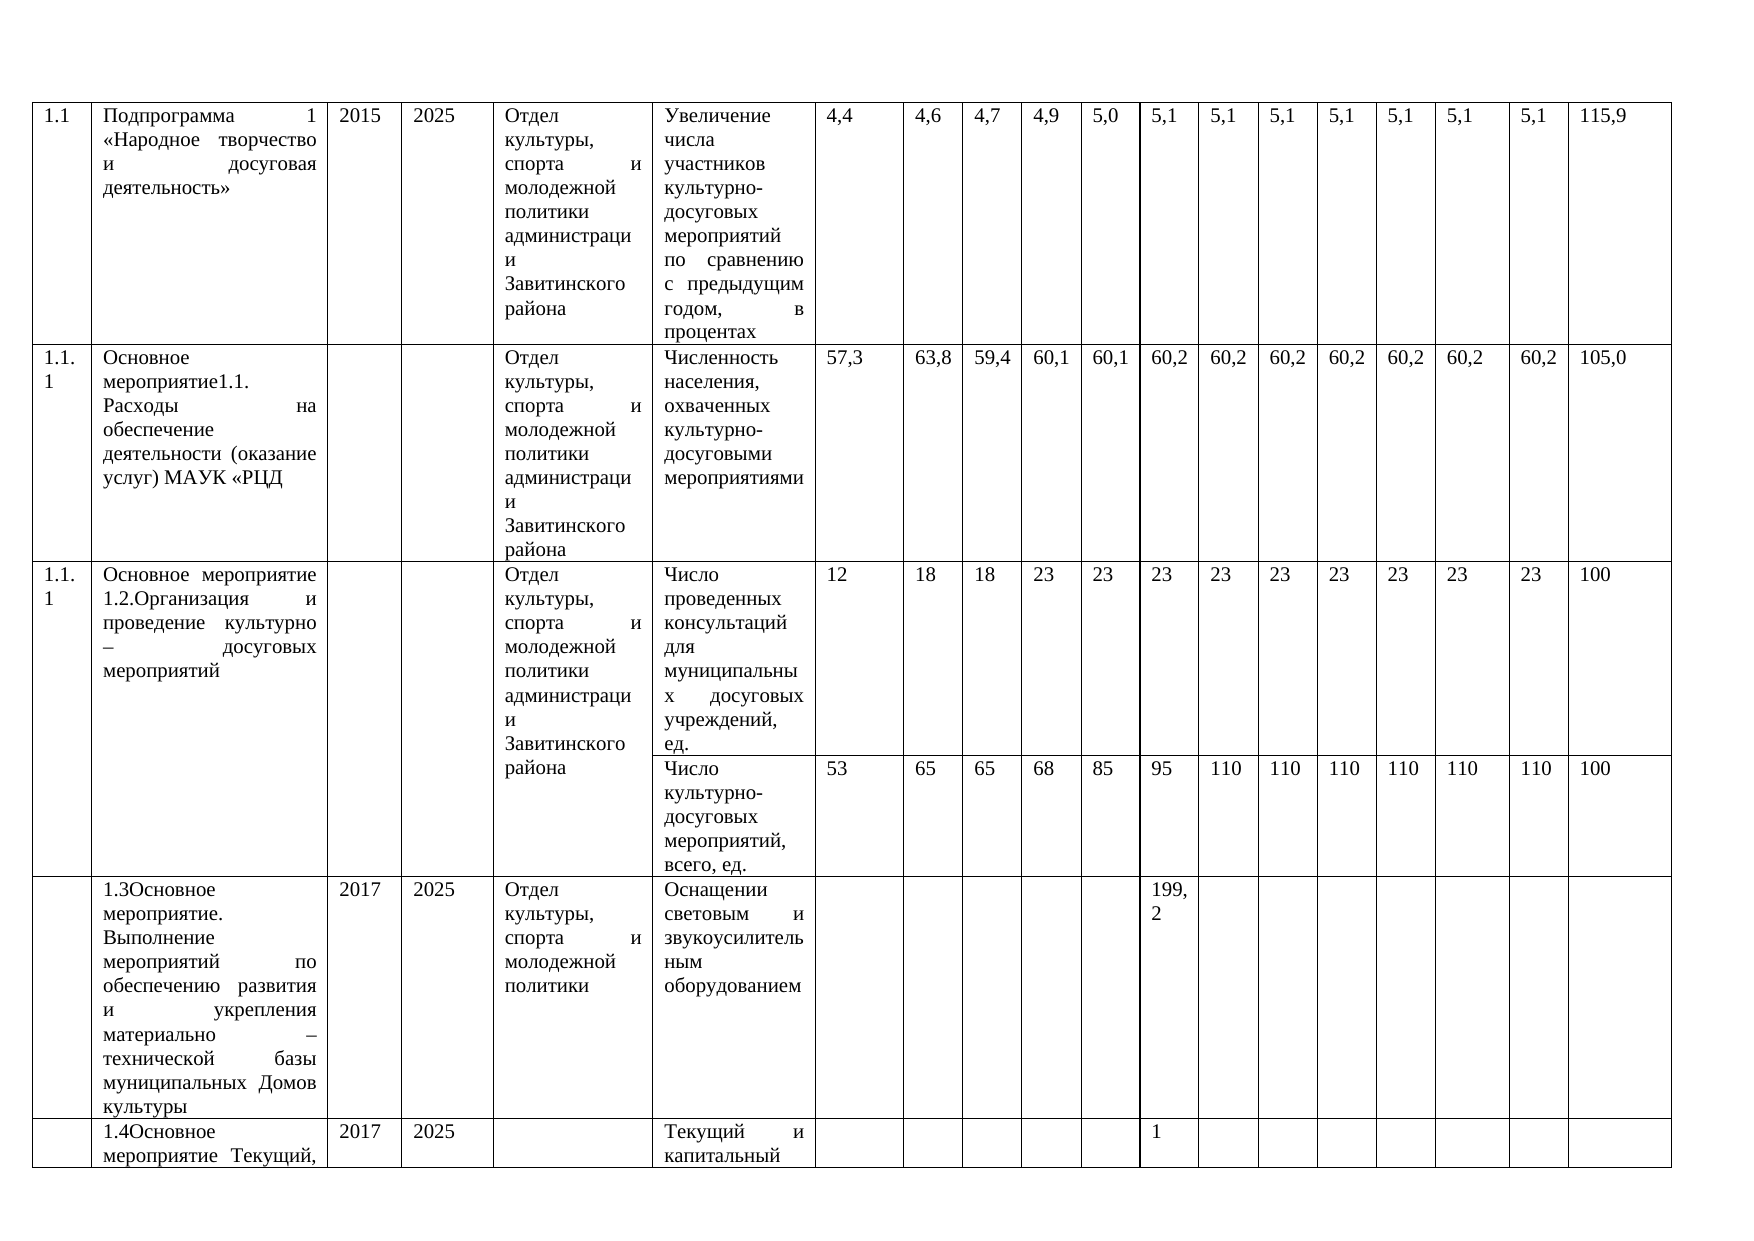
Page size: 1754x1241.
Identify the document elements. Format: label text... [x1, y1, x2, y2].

table_cell 23 [1022, 562, 1081, 755]
table_cell 60,1 [1082, 345, 1139, 561]
table_cell 85 [1082, 756, 1139, 876]
table_cell 1.1.1 [33, 562, 91, 876]
table_cell [1022, 877, 1081, 1118]
table_cell Основное мероприятие1.1. Расходы на обеспечение деятельности (оказание услуг) МАУК «РЦД [92, 345, 327, 561]
table_cell 1.1 [33, 103, 91, 343]
table_cell Численность населения, охваченных культурно-досуговыми мероприятиями [653, 345, 815, 561]
table_cell [1199, 1119, 1258, 1167]
table_cell 18 [963, 562, 1021, 755]
table_cell 4,7 [963, 103, 1021, 343]
table_cell [1377, 1119, 1435, 1167]
table_cell [816, 1119, 903, 1167]
table_cell 1.1.1 [33, 345, 91, 561]
table_cell [1022, 1119, 1081, 1167]
table_cell 1.3Основное мероприятие. Выполнение мероприятий по обеспечению развития и укрепления материально – технической базы муниципальных Домов культуры [92, 877, 327, 1118]
table_cell 60,2 [1510, 345, 1568, 561]
table_cell Отдел культуры, спорта и молодежной политики администрации Завитинского района [494, 562, 652, 876]
table_cell [1510, 1119, 1568, 1167]
table_cell [963, 1119, 1021, 1167]
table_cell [92, 1119, 327, 1167]
table_cell 1 [1141, 1119, 1198, 1167]
table_cell 60,2 [1141, 345, 1198, 561]
table_cell 110 [1377, 756, 1435, 876]
table_cell 23 [1199, 562, 1258, 755]
table_cell [328, 345, 401, 561]
table_cell 5,1 [1510, 103, 1568, 343]
table_cell 2017 [328, 877, 401, 1118]
table_cell 60,2 [1377, 345, 1435, 561]
table_cell 5,1 [1318, 103, 1376, 343]
table_cell 199,2 [1141, 877, 1198, 1118]
table_cell 2025 [402, 877, 493, 1118]
table_cell 18 [904, 562, 962, 755]
table_cell Число проведенных консультаций для муниципальных досуговых учреждений, ед. [653, 562, 815, 755]
table_cell [1569, 877, 1671, 1118]
table_cell [1436, 1119, 1509, 1167]
table_cell 4,9 [1022, 103, 1081, 343]
table_cell [494, 1119, 652, 1167]
table_cell 57,3 [816, 345, 903, 561]
table_cell [33, 877, 91, 1118]
table_cell [402, 562, 493, 876]
table_cell [402, 345, 493, 561]
table_cell 115,9 [1569, 103, 1671, 343]
table_cell [33, 1119, 91, 1167]
table_cell [904, 1119, 962, 1167]
table_cell 65 [904, 756, 962, 876]
table_cell [1199, 877, 1258, 1118]
table_cell 23 [1259, 562, 1317, 755]
table_cell [1436, 877, 1509, 1118]
table_cell 4,6 [904, 103, 962, 343]
table_cell Основное мероприятие 1.2.Организация и проведение культурно – досуговых мероприятий [92, 562, 327, 876]
table_cell [1318, 877, 1376, 1118]
table_cell [1510, 877, 1568, 1118]
table_cell 5,1 [1259, 103, 1317, 343]
table_cell 95 [1141, 756, 1198, 876]
table_cell 110 [1259, 756, 1317, 876]
table_cell 2025 [402, 1119, 493, 1167]
table_cell [328, 562, 401, 876]
table_cell Отдел культуры, спорта и молодежной политики администрации Завитинского района [494, 103, 652, 343]
table_cell [1259, 877, 1317, 1118]
table_cell Отдел культуры, спорта и молодежной политики [494, 877, 652, 1118]
table_cell 2015 [328, 103, 401, 343]
table_cell 5,0 [1082, 103, 1139, 343]
table_cell [1082, 877, 1139, 1118]
table_cell 23 [1377, 562, 1435, 755]
table_cell [1082, 1119, 1139, 1167]
table_cell [904, 877, 962, 1118]
table_cell 110 [1318, 756, 1376, 876]
table_cell Отдел культуры, спорта и молодежной политики администрации Завитинского района [494, 345, 652, 561]
table_cell 12 [816, 562, 903, 755]
table_cell 5,1 [1377, 103, 1435, 343]
table_cell 110 [1199, 756, 1258, 876]
table_cell 110 [1510, 756, 1568, 876]
table_cell 105,0 [1569, 345, 1671, 561]
table_cell 23 [1141, 562, 1198, 755]
table_cell 65 [963, 756, 1021, 876]
table_cell Оснащении световым и звукоусилительным оборудованием [653, 877, 815, 1118]
table_cell [1259, 1119, 1317, 1167]
table_cell Увеличение числа участников культурно- досуговых мероприятий по сравнению с предыдущим годом, в процентах [653, 103, 815, 343]
table_cell 23 [1318, 562, 1376, 755]
table_cell 23 [1436, 562, 1509, 755]
table_cell 59,4 [963, 345, 1021, 561]
table_cell 100 [1569, 562, 1671, 755]
table_cell 60,2 [1199, 345, 1258, 561]
table_cell [1318, 1119, 1376, 1167]
table_cell Подпрограмма 1 «Народное творчество и досуговая деятельность» [92, 103, 327, 343]
table_cell [1569, 1119, 1671, 1167]
table_cell 60,2 [1259, 345, 1317, 561]
table_cell [1377, 877, 1435, 1118]
table_cell 53 [816, 756, 903, 876]
table_cell 5,1 [1199, 103, 1258, 343]
table_cell 60,1 [1022, 345, 1081, 561]
table_cell 60,2 [1318, 345, 1376, 561]
table_cell 2025 [402, 103, 493, 343]
table_cell 23 [1510, 562, 1568, 755]
table_cell [963, 877, 1021, 1118]
table_cell 63,8 [904, 345, 962, 561]
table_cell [653, 1119, 815, 1167]
table_cell [816, 877, 903, 1118]
table_cell 4,4 [816, 103, 903, 343]
table_cell 110 [1436, 756, 1509, 876]
table_cell 23 [1082, 562, 1139, 755]
table_cell 68 [1022, 756, 1081, 876]
table_cell 2017 [328, 1119, 401, 1167]
table_cell 60,2 [1436, 345, 1509, 561]
table_cell 5,1 [1436, 103, 1509, 343]
table_cell Число культурно- досуговых мероприятий, всего, ед. [653, 756, 815, 876]
table_cell 5,1 [1141, 103, 1198, 343]
table_cell 100 [1569, 756, 1671, 876]
